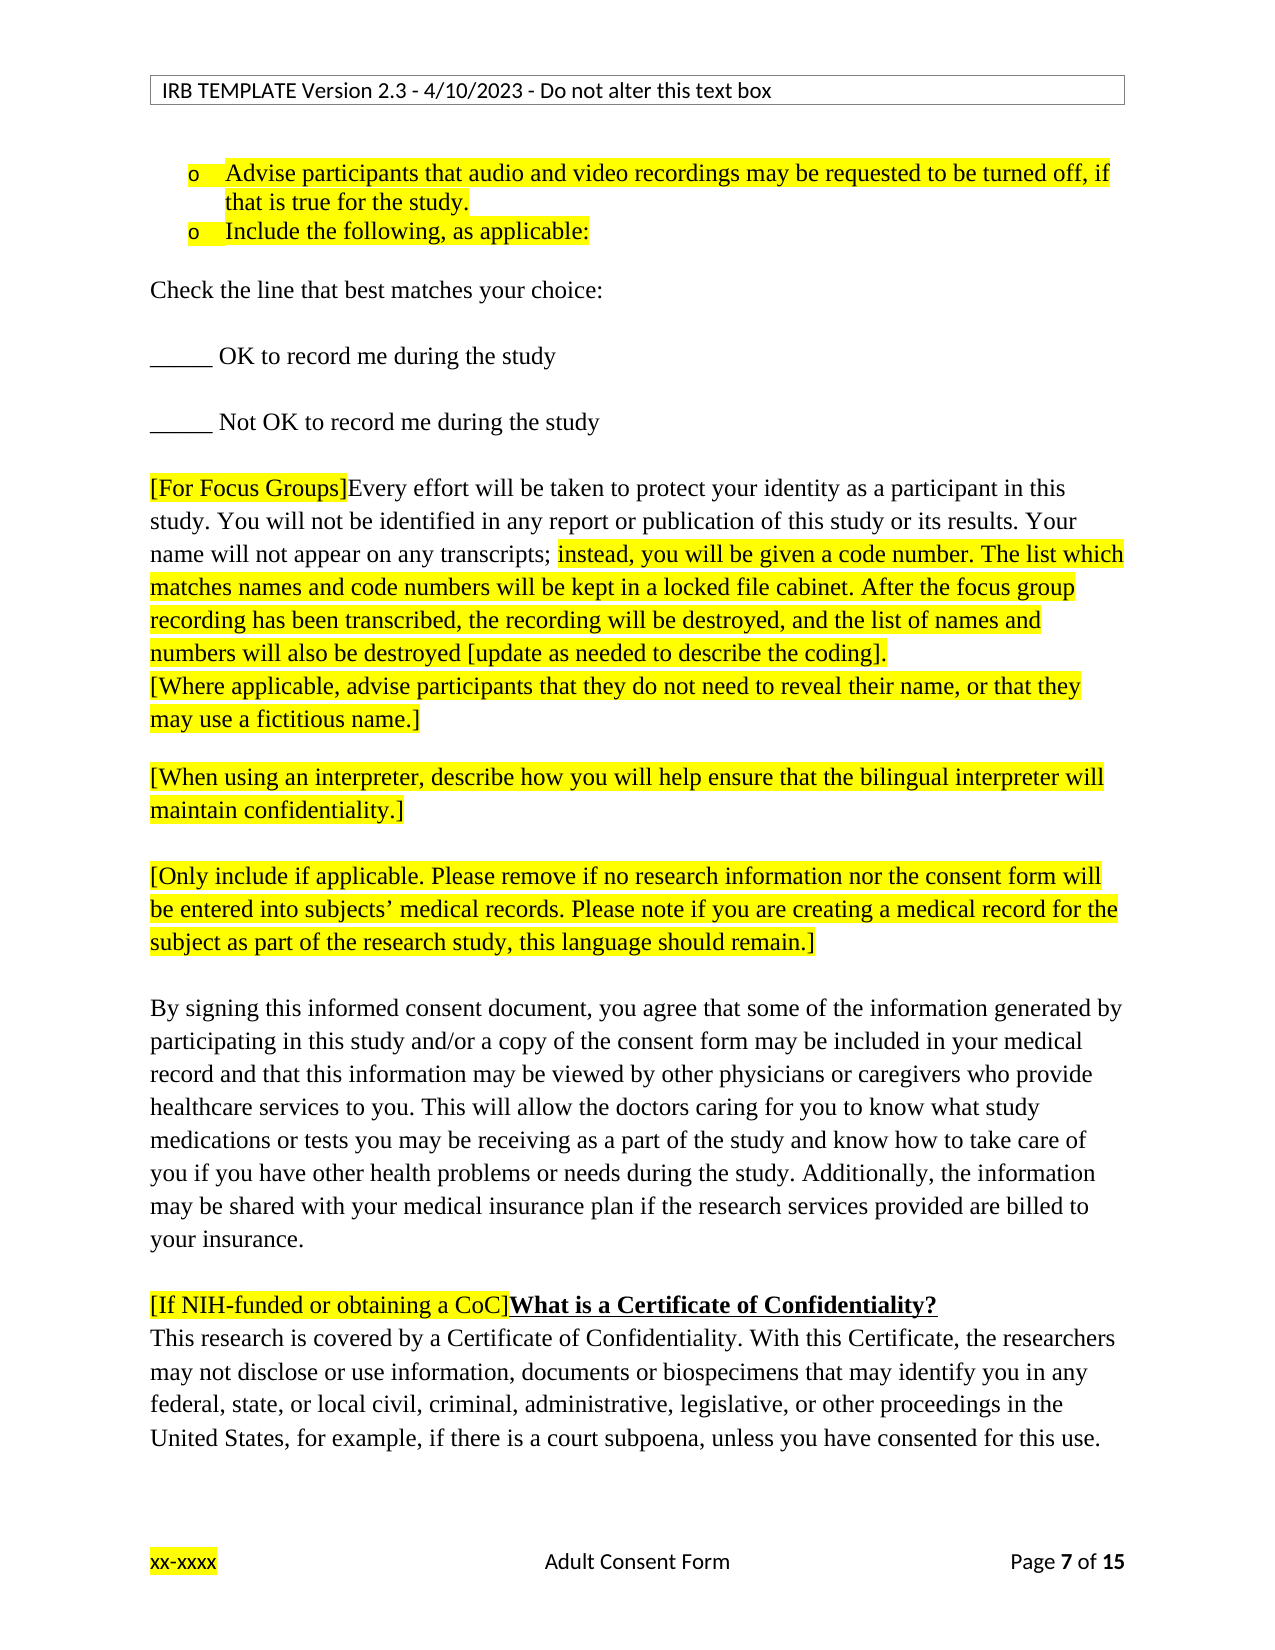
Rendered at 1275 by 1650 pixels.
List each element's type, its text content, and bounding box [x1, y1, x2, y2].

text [150, 762, 1125, 1484]
list Advise participants that audio and video recordings may be requested to be turned off, if that is true for the study. [187, 158, 1125, 216]
list Include the following, as applicable: [225, 216, 1125, 246]
text Check the line that best matches your choice: _____ OK to record me during the study _____ Not OK to record me during the study [For Focus Groups]Every effort will be taken to protect your identity as a participant in this study. You will not be identified in any report or publication of this study or its results. Your name will not appear on any transcripts; instead, you will be given a code number. The list which matches names and code numbers will be kept in a locked file cabinet. After the focus group recording has been transcribed, the recording will be destroyed, and the list of names and numbers will also be destroyed [update as needed to describe the coding]. [Where applicable, advise participants that they do not need to reveal their name, or that they may use a fictitious name.] [150, 275, 1125, 733]
